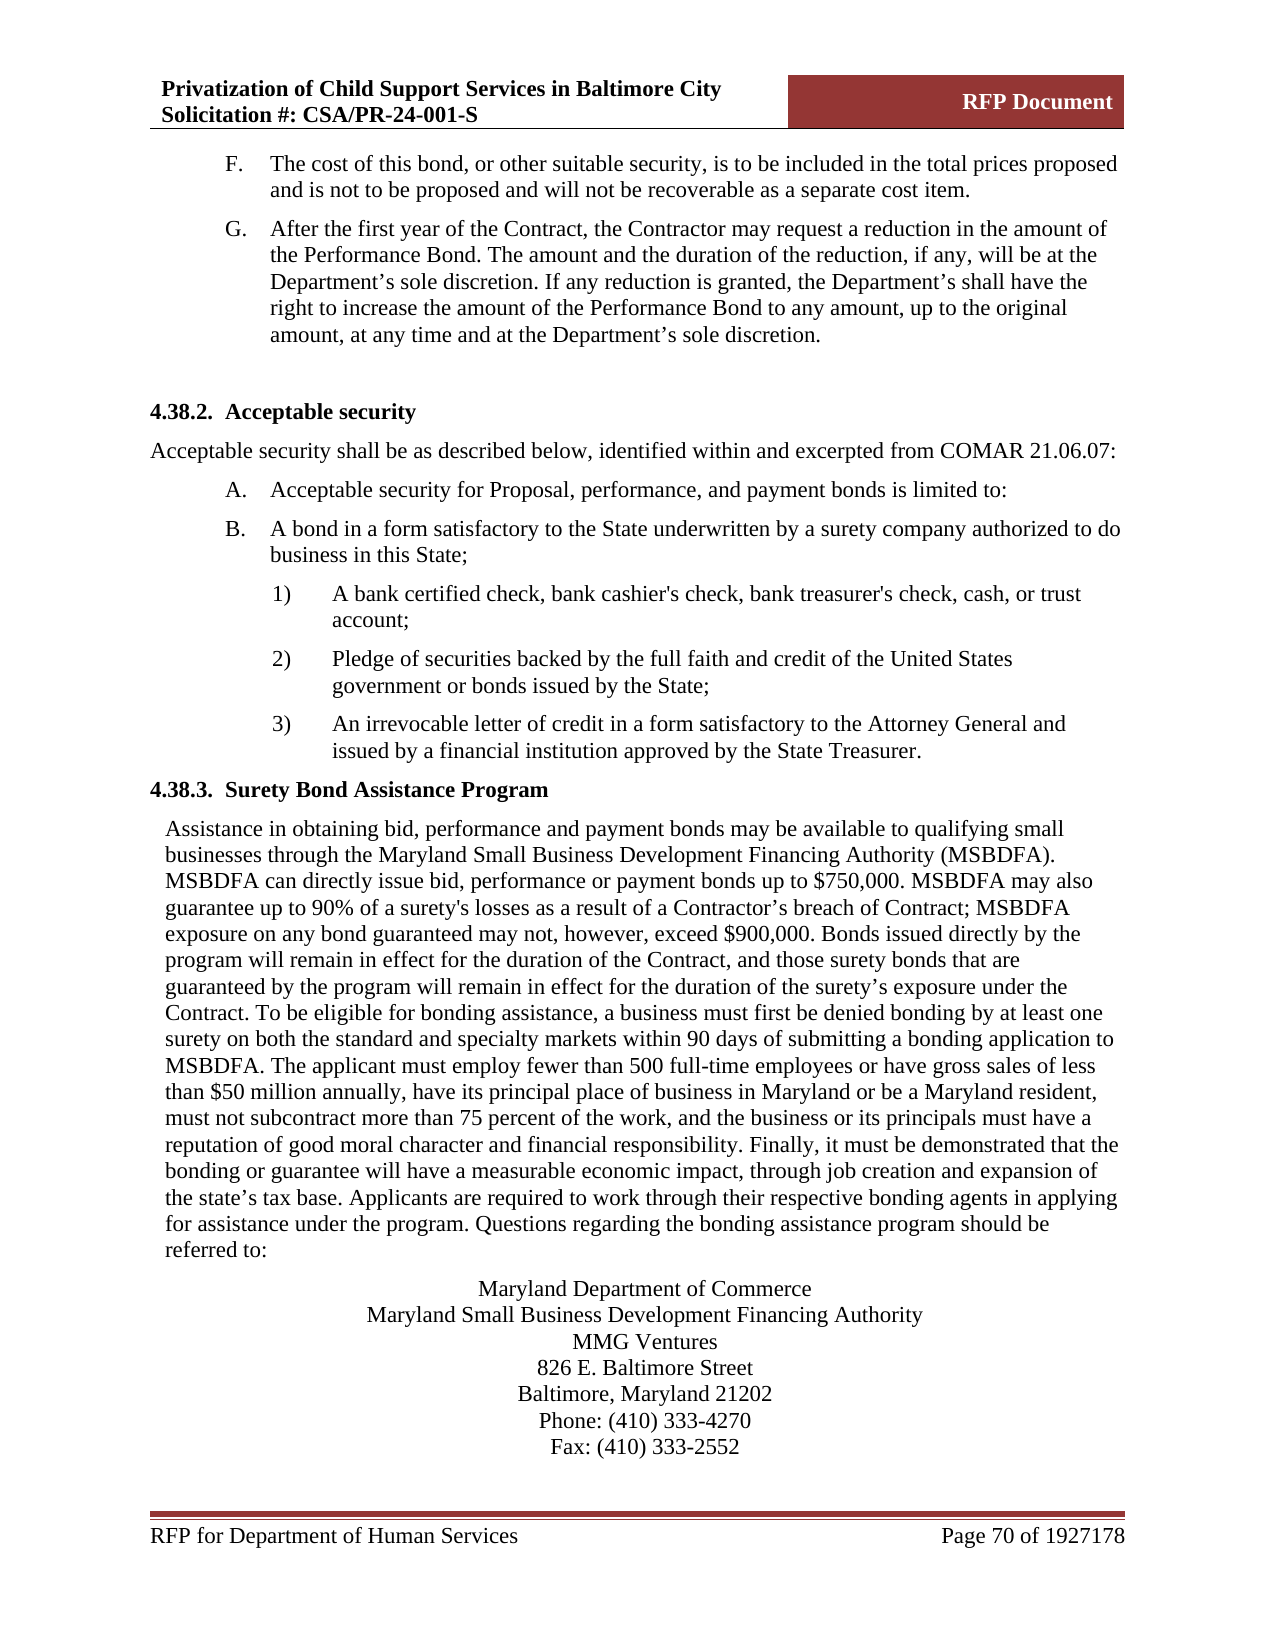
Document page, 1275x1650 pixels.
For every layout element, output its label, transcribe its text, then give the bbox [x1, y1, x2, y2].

text MMG Ventures [165, 1328, 1125, 1354]
list After the first year of the Contract, the Contractor may request a reduction in the amount of the Performance Bond. The amount and the duration of the reduction, if any, will be at the Department’s sole discretion. If any reduction is granted, the Department’s shall have the right to increase the amount of the Performance Bond to any amount, up to the original amount, at any time and at the Department’s sole discretion. [225, 215, 1125, 347]
text Maryland Department of Commerce [165, 1275, 1125, 1301]
text Phone: (410) 333-4270 [165, 1407, 1125, 1433]
list An irrevocable letter of credit in a form satisfactory to the Attorney General and issued by a financial institution approved by the State Treasurer. [272, 711, 1125, 763]
list Pledge of securities backed by the full faith and credit of the United States government or bonds issued by the State; [272, 645, 1125, 698]
subtitle Surety Bond Assistance Program [150, 776, 1125, 802]
text Assistance in obtaining bid, performance and payment bonds may be available to qualifying small businesses through the Maryland Small Business Development Financing Authority (MSBDFA). MSBDFA can directly issue bid, performance or payment bonds up to $750,000. MSBDFA may also guarantee up to 90% of a surety's losses as a result of a Contractor’s breach of Contract; MSBDFA exposure on any bond guaranteed may not, however, exceed $900,000. Bonds issued directly by the program will remain in effect for the duration of the Contract, and those surety bonds that are guaranteed by the program will remain in effect for the duration of the surety’s exposure under the Contract. To be eligible for bonding assistance, a business must first be denied bonding by at least one surety on both the standard and specialty markets within 90 days of submitting a bonding application to MSBDFA. The applicant must employ fewer than 500 full-time employees or have gross sales of less than $50 million annually, have its principal place of business in Maryland or be a Maryland resident, must not subcontract more than 75 percent of the work, and the business or its principals must have a reputation of good moral character and financial responsibility. Finally, it must be demonstrated that the bonding or guarantee will have a measurable economic impact, through job creation and expansion of the state’s tax base. Applicants are required to work through their respective bonding agents in applying for assistance under the program. Questions regarding the bonding assistance program should be referred to: [165, 814, 1125, 1263]
list A bank certified check, bank cashier's check, bank treasurer's check, cash, or trust account; [272, 580, 1125, 633]
list A bond in a form satisfactory to the State underwritten by a surety company authorized to do business in this State; [225, 515, 1125, 568]
text Acceptable security shall be as described below, identified within and excerpted from COMAR 21.06.07: [150, 437, 1125, 463]
text 826 E. Baltimore Street [165, 1354, 1125, 1381]
text Maryland Small Business Development Financing Authority [165, 1301, 1125, 1328]
subtitle Acceptable security [150, 398, 1125, 425]
list Acceptable security for Proposal, performance, and payment bonds is limited to: [225, 476, 1125, 502]
list The cost of this bond, or other suitable security, is to be included in the total prices proposed and is not to be proposed and will not be recoverable as a separate cost item. [225, 150, 1125, 203]
text Fax: (410) 333-2552 [165, 1433, 1125, 1459]
text Baltimore, Maryland 21202 [165, 1381, 1125, 1407]
